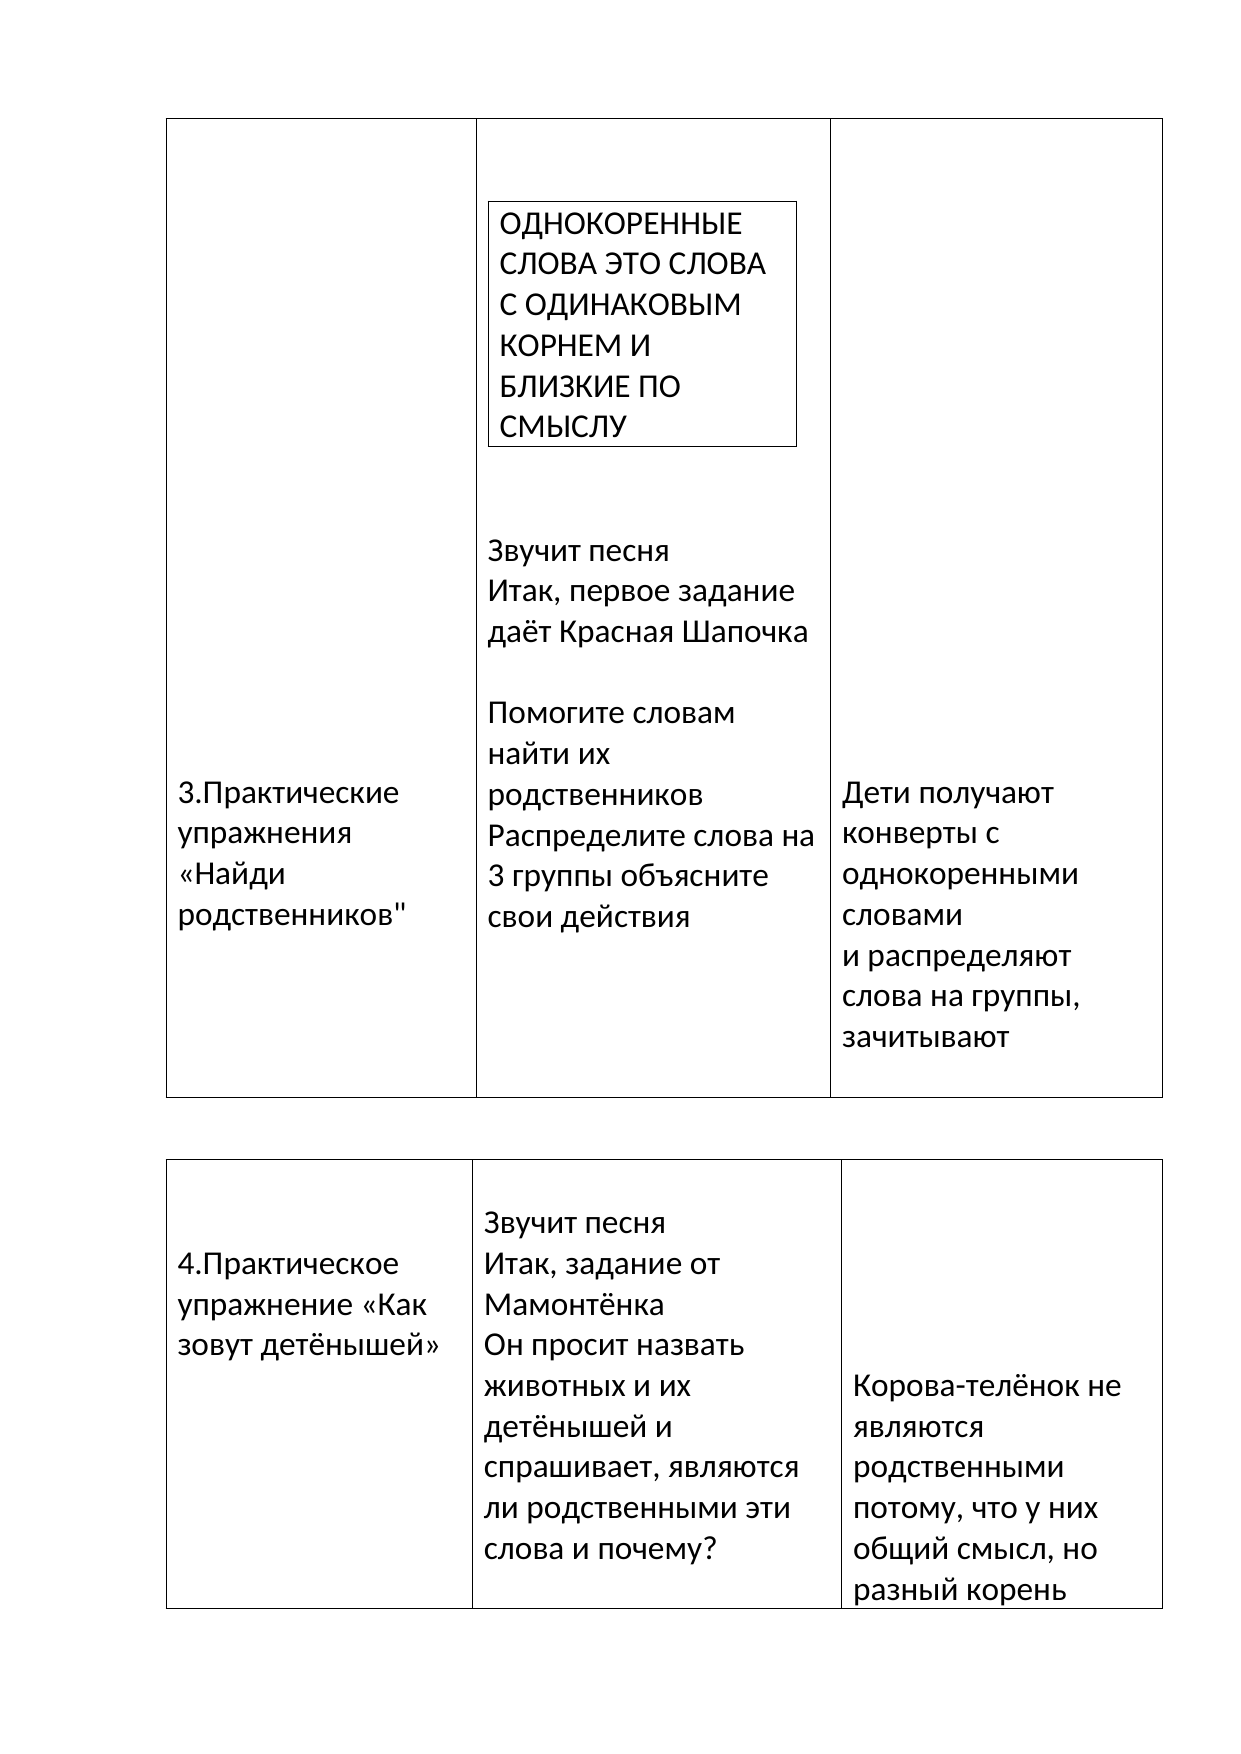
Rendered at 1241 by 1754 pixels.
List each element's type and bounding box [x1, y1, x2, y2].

table_header [167, 1160, 472, 1608]
table_cell [167, 119, 476, 1097]
table_header [842, 1160, 1162, 1608]
table_cell [477, 119, 830, 1097]
table_header [473, 1160, 841, 1608]
table_cell [831, 119, 1162, 1097]
